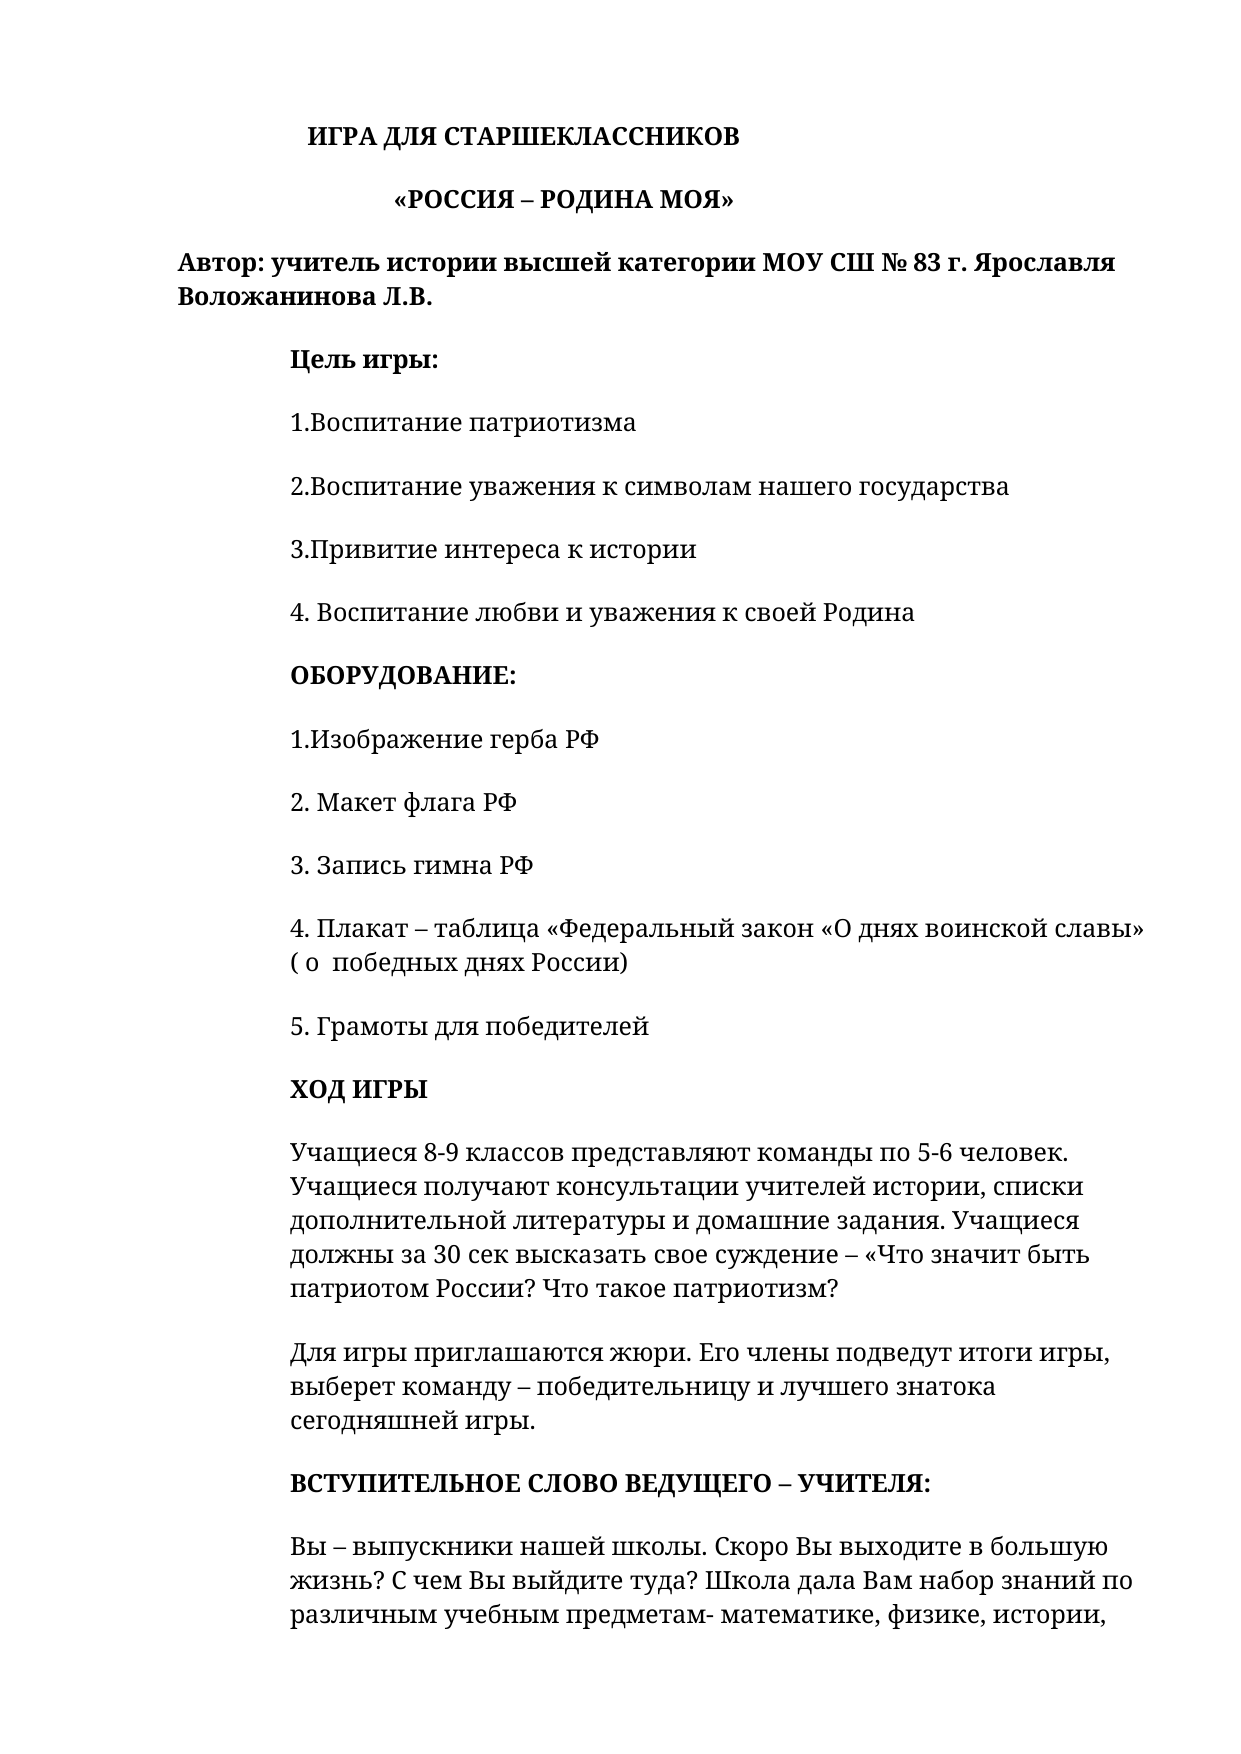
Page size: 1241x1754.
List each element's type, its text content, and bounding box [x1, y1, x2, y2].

text 2.Воспитание уважения к символам нашего государства [290, 468, 1152, 502]
text ИГРА ДЛЯ СТАРШЕКЛАССНИКОВ [177, 118, 1152, 152]
text 2. Макет флага РФ [290, 784, 1152, 818]
text 3. Запись гимна РФ [290, 848, 1152, 882]
text «РОССИЯ – РОДИНА МОЯ» [290, 181, 1152, 215]
text Цель игры: [290, 342, 1152, 376]
text 5. Грамоты для победителей [290, 1008, 1152, 1042]
text ХОД ИГРЫ [290, 1071, 1152, 1106]
text 1.Изображение герба РФ [290, 721, 1152, 755]
text 4. Воспитание любви и уважения к своей Родина [290, 595, 1152, 629]
text 3.Привитие интереса к истории [290, 532, 1152, 566]
text ВСТУПИТЕЛЬНОЕ СЛОВО ВЕДУЩЕГО – УЧИТЕЛЯ: [290, 1466, 1152, 1499]
text ОБОРУДОВАНИЕ: [290, 658, 1152, 692]
text Учащиеся 8-9 классов представляют команды по 5-6 человек. Учащиеся получают консультации учителей истории, списки дополнительной литературы и домашние задания. Учащиеся должны за 30 сек высказать свое суждение – «Что значит быть патриотом России? Что такое патриотизм? [290, 1135, 1152, 1305]
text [290, 1529, 1152, 1631]
text 1.Воспитание патриотизма [290, 405, 1152, 439]
text 4. Плакат – таблица «Федеральный закон «О днях воинской славы» ( о победных днях России) [290, 911, 1152, 979]
text Автор: учитель истории высшей категории МОУ СШ № 83 г. Ярославля Воложанинова Л.В. [177, 244, 1152, 313]
text Для игры приглашаются жюри. Его члены подведут итоги игры, выберет команду – победительницу и лучшего знатока сегодняшней игры. [290, 1334, 1152, 1436]
